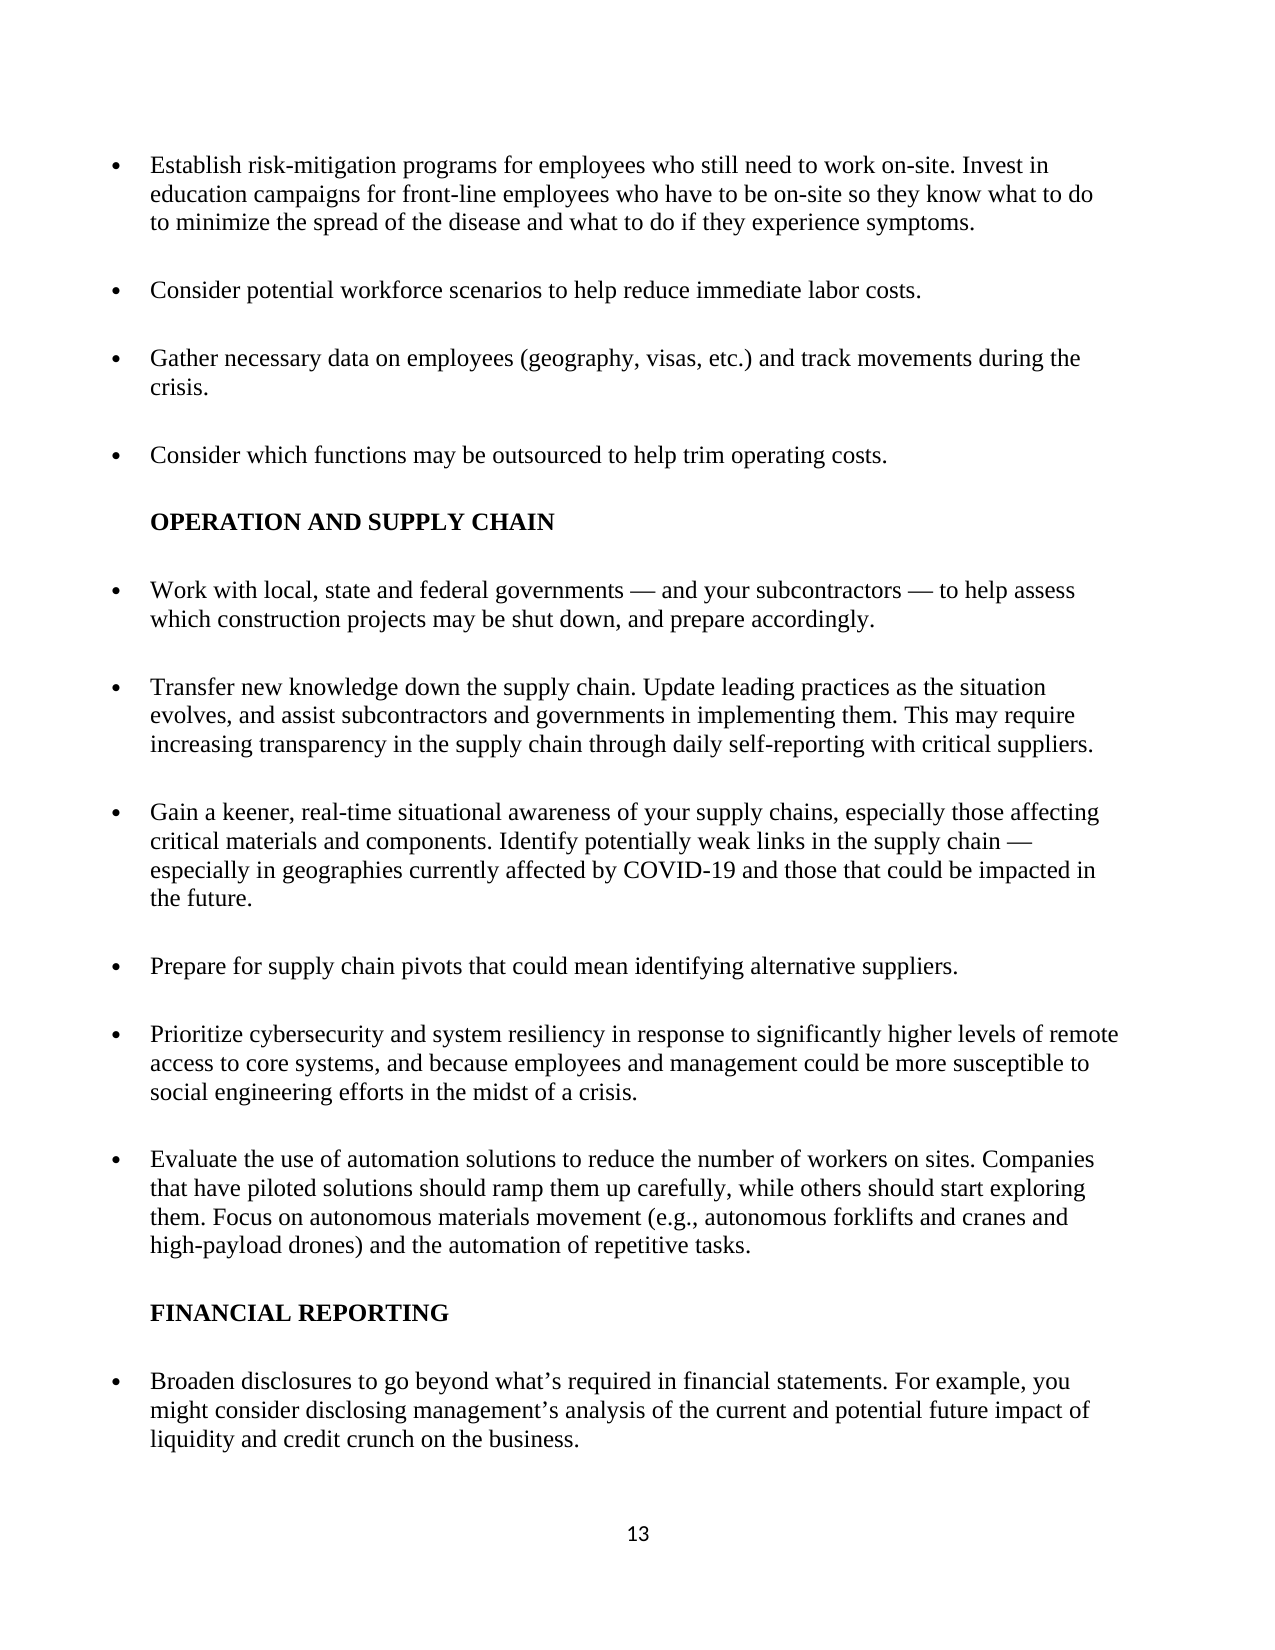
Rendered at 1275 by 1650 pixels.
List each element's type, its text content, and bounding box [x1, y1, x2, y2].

text FINANCIAL REPORTING [150, 1298, 1125, 1327]
list Gather necessary data on employees (geography, visas, etc.) and track movements during the crisis. [112, 343, 1125, 401]
list Prioritize cybersecurity and system resiliency in response to significantly higher levels of remote access to core systems, and because employees and management could be more susceptible to social engineering efforts in the midst of a crisis. [112, 1019, 1125, 1105]
list Broaden disclosures to go beyond what’s required in financial statements. For example, you might consider disclosing management’s analysis of the current and potential future impact of liquidity and credit crunch on the business. [112, 1366, 1125, 1452]
list Gain a keener, real-time situational awareness of your supply chains, especially those affecting critical materials and components. Identify potentially weak links in the supply chain — especially in geographies currently affected by COVID-19 and those that could be impacted in the future. [112, 797, 1125, 912]
list Prepare for supply chain pivots that could mean identifying alternative suppliers. [112, 951, 1125, 980]
list Evaluate the use of automation solutions to reduce the number of workers on sites. Companies that have piloted solutions should ramp them up carefully, while others should start exploring them. Focus on autonomous materials movement (e.g., autonomous forklifts and cranes and high-payload drones) and the automation of repetitive tasks. [112, 1144, 1125, 1259]
list Establish risk-mitigation programs for employees who still need to work on-site. Invest in education campaigns for front-line employees who have to be on-site so they know what to do to minimize the spread of the disease and what to do if they experience symptoms. [112, 150, 1125, 236]
list Transfer new knowledge down the supply chain. Update leading practices as the situation evolves, and assist subcontractors and governments in implementing them. This may require increasing transparency in the supply chain through daily self-reporting with critical suppliers. [112, 672, 1125, 758]
text OPERATION AND SUPPLY CHAIN [150, 507, 1125, 536]
list Work with local, state and federal governments — and your subcontractors — to help assess which construction projects may be shut down, and prepare accordingly. [112, 575, 1125, 633]
list Consider potential workforce scenarios to help reduce immediate labor costs. [112, 275, 1125, 304]
list Consider which functions may be outsourced to help trim operating costs. [112, 440, 1125, 468]
